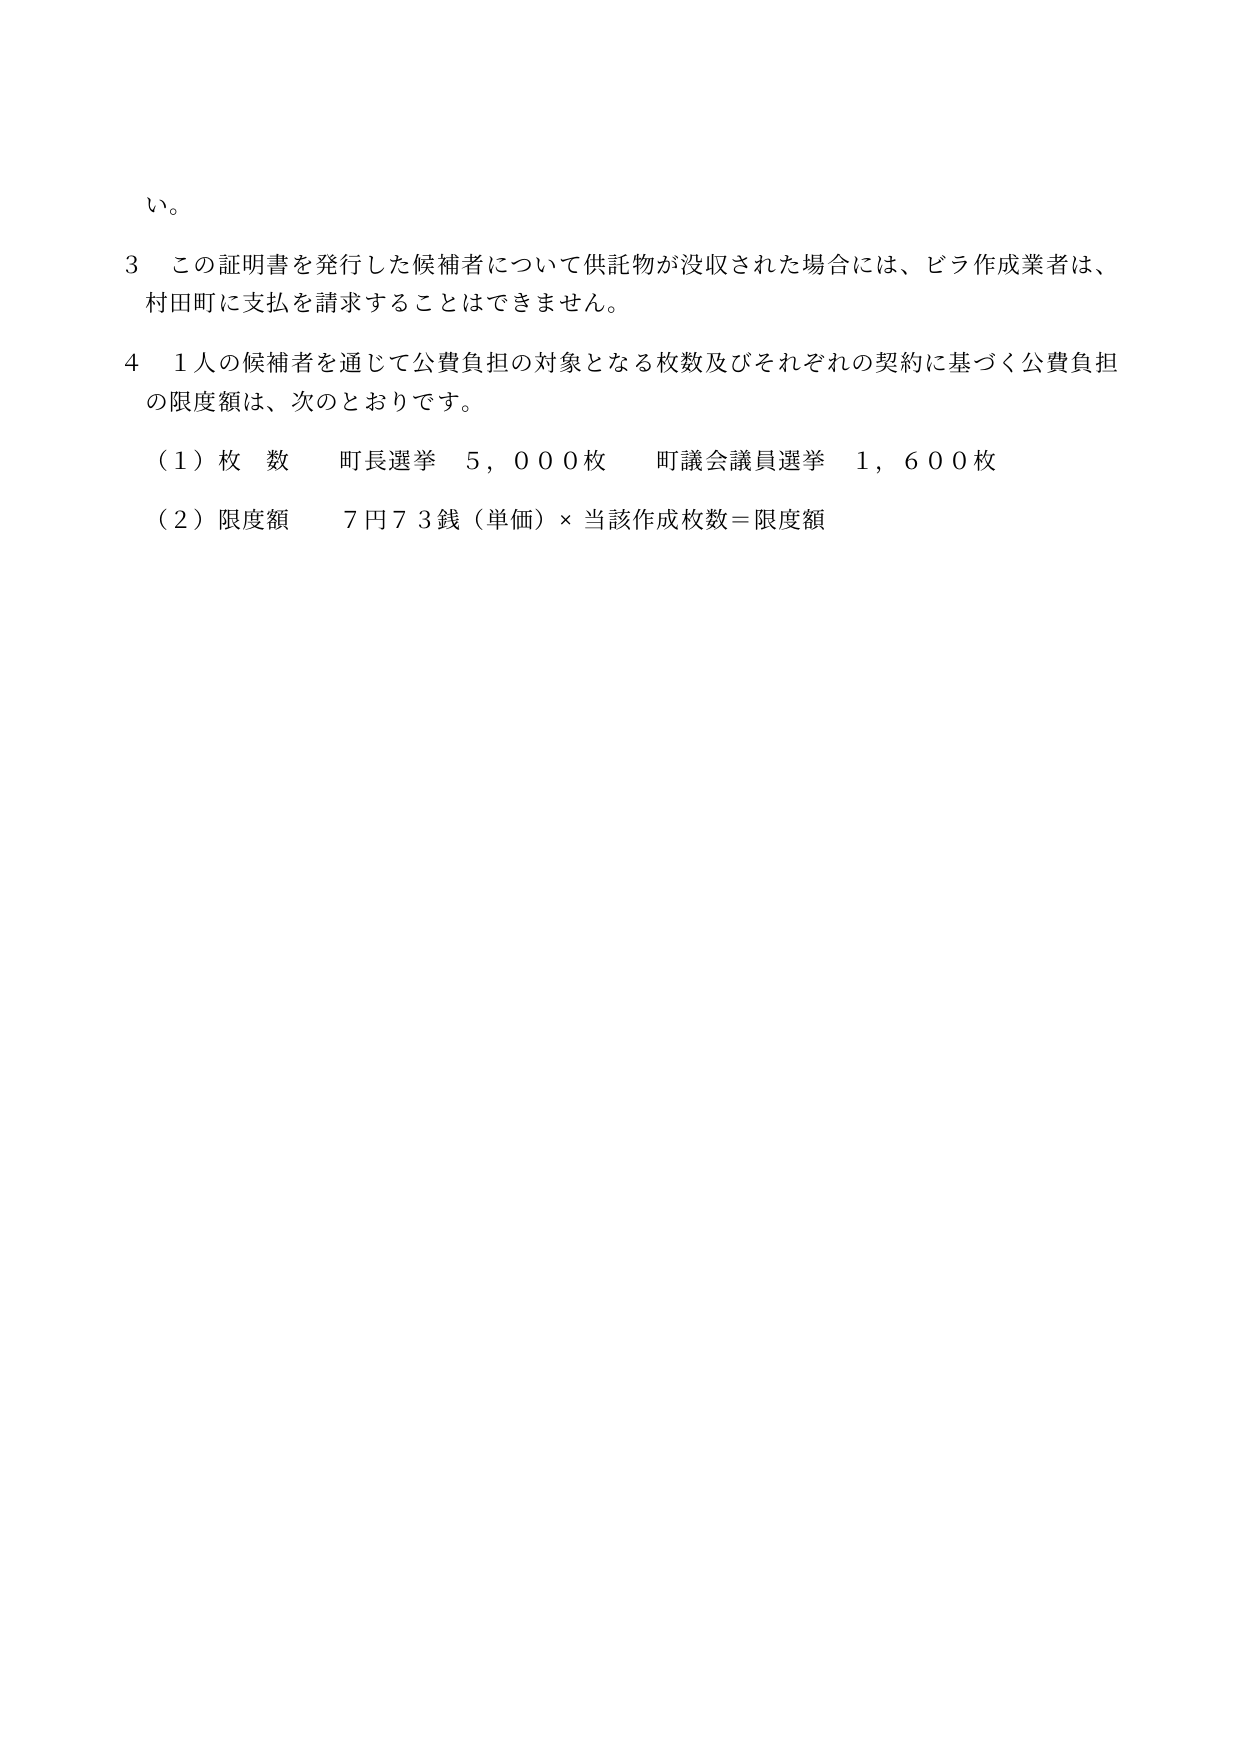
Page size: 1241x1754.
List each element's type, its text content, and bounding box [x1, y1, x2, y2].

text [120, 187, 1120, 221]
text ３ この証明書を発行した候補者について供託物が没収された場合には、ビラ作成業者は、村田町に支払を請求することはできません。 [120, 247, 1120, 319]
text （１）枚 数 町長選挙 ５，０００枚 町議会議員選挙 １，６００枚 [120, 443, 1120, 476]
text （２）限度額 ７円７３銭（単価）×当該作成枚数＝限度額 [120, 502, 1120, 536]
text ４ １人の候補者を通じて公費負担の対象となる枚数及びそれぞれの契約に基づく公費負担の限度額は、次のとおりです。 [120, 344, 1120, 417]
